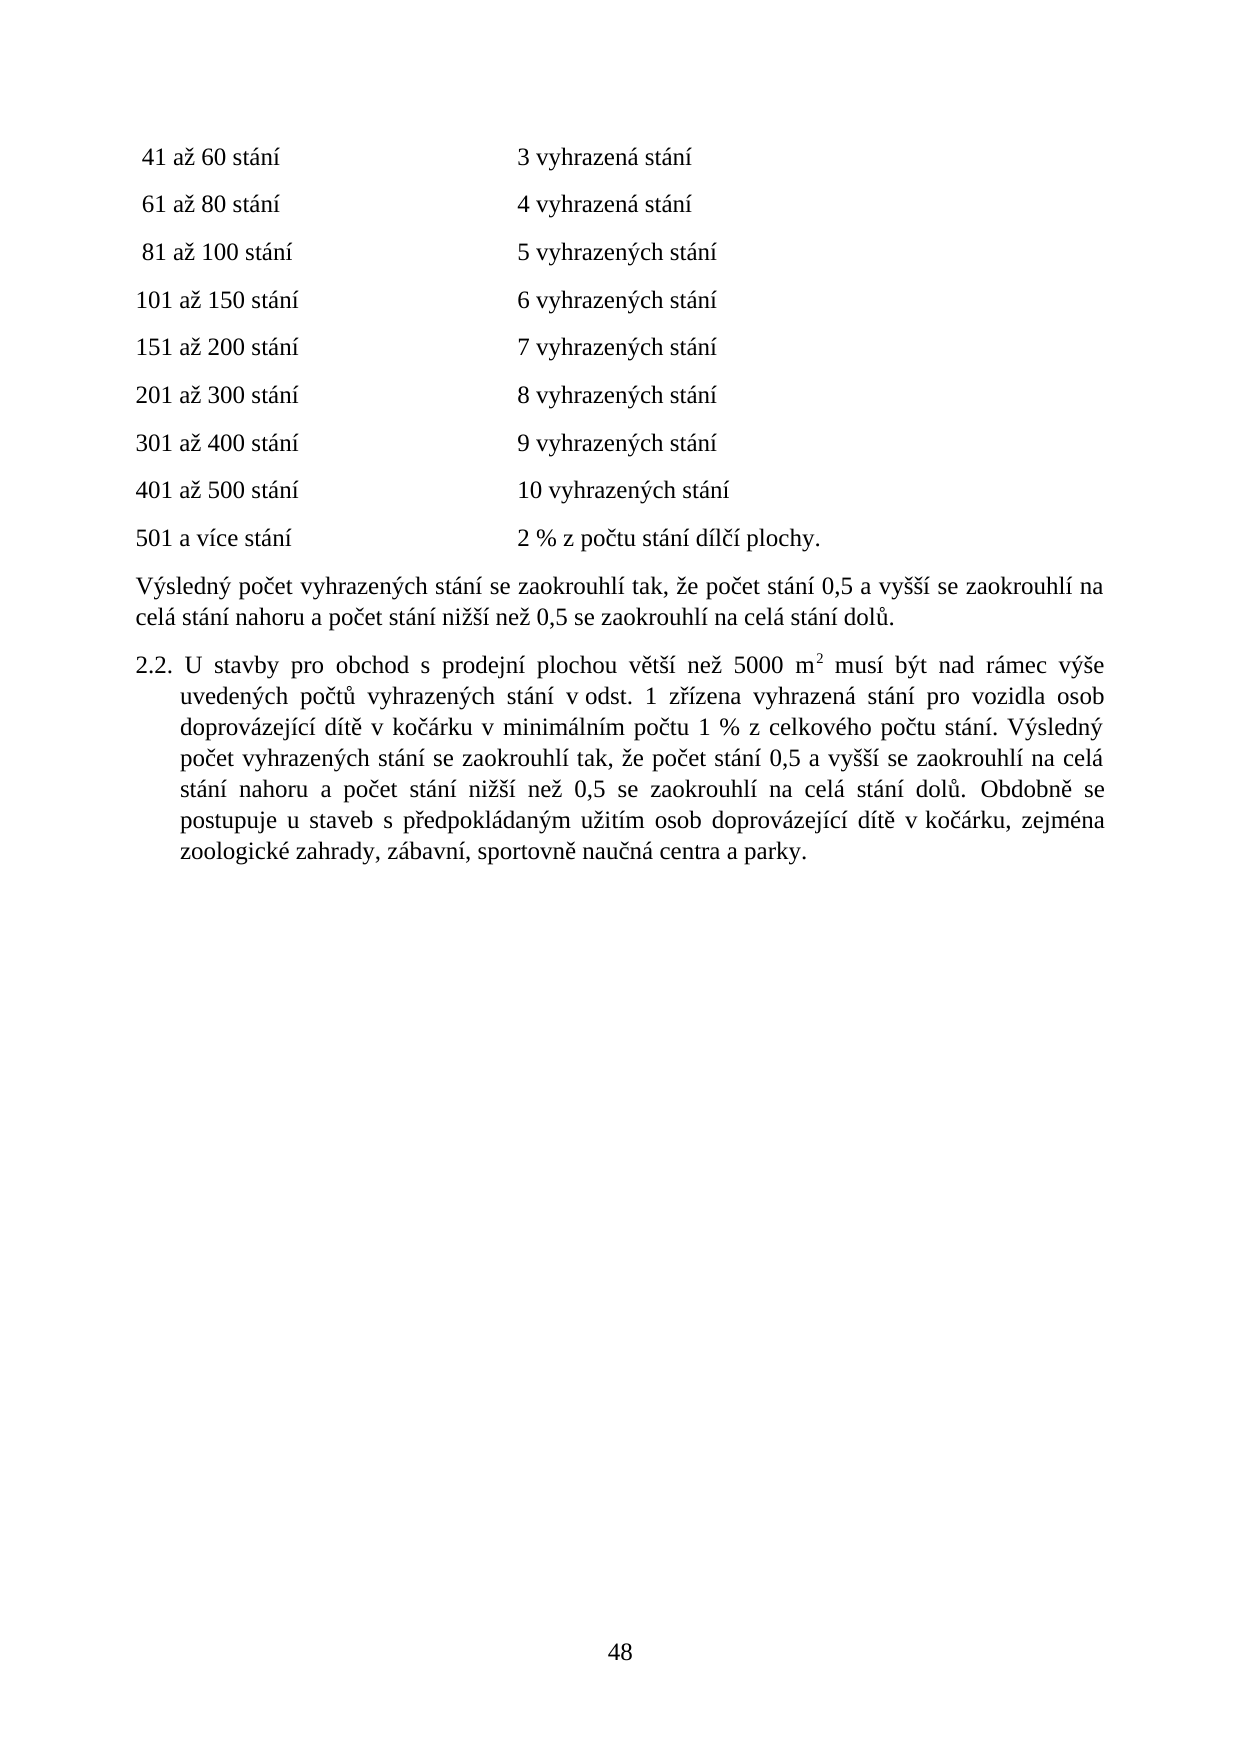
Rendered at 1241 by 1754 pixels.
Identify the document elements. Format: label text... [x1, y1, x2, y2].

text 101 až 150 stání 6 vyhrazených stání [135, 285, 1105, 313]
text Výsledný počet vyhrazených stání se zaokrouhlí tak, že počet stání 0,5 a vyšší se zaokrouhlí na celá stání nahoru a počet stání nižší než 0,5 se zaokrouhlí na celá stání dolů. [135, 571, 1105, 631]
text 2.2. U stavby pro obchod s prodejní plochou větší než 5000 m2 musí být nad rámec výše uvedených počtů vyhrazených stání v odst. 1 zřízena vyhrazená stání pro vozidla osob doprovázející dítě v kočárku v minimálním počtu 1 % z celkového počtu stání. Výsledný počet vyhrazených stání se zaokrouhlí tak, že počet stání 0,5 a vyšší se zaokrouhlí na celá stání nahoru a počet stání nižší než 0,5 se zaokrouhlí na celá stání dolů. Obdobně se postupuje u staveb s předpokládaným užitím osob doprovázející dítě v kočárku, zejména zoologické zahrady, zábavní, sportovně naučná centra a parky. [135, 650, 1105, 865]
text 41 až 60 stání 3 vyhrazená stání [135, 142, 1105, 170]
text 301 až 400 stání 9 vyhrazených stání [135, 428, 1105, 457]
text 151 až 200 stání 7 vyhrazených stání [135, 332, 1105, 361]
text 501 a více stání 2 % z počtu stání dílčí plochy. [135, 523, 1105, 552]
text 201 až 300 stání 8 vyhrazených stání [135, 380, 1105, 409]
text 81 až 100 stání 5 vyhrazených stání [135, 237, 1105, 266]
text 401 až 500 stání 10 vyhrazených stání [135, 476, 1105, 504]
text 61 až 80 stání 4 vyhrazená stání [135, 189, 1105, 218]
